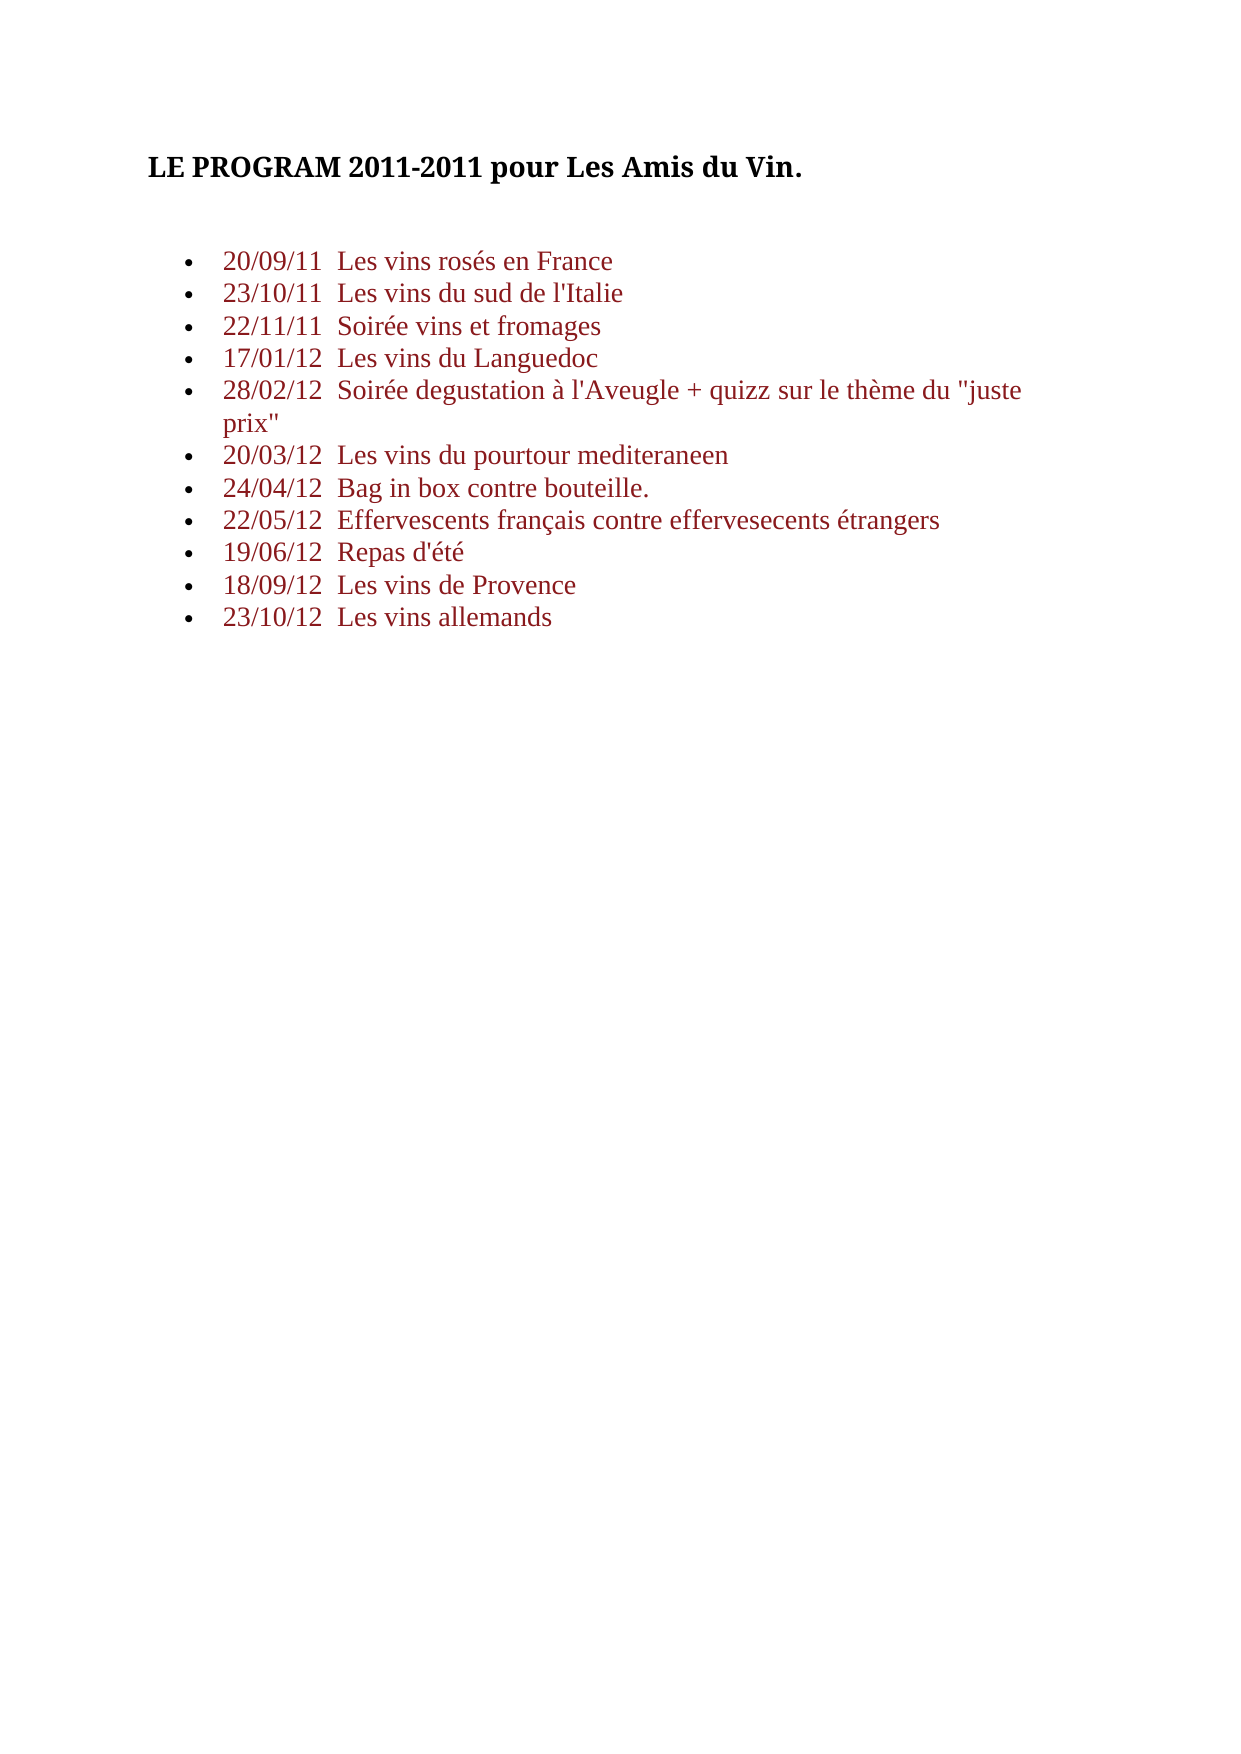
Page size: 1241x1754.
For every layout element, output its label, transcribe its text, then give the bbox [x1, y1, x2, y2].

list 22/05/12 Effervescents français contre effervesecents étrangers [185, 503, 1093, 535]
list 20/03/12 Les vins du pourtour mediteraneen [185, 438, 1093, 471]
list 23/10/12 Les vins allemands [185, 600, 1093, 633]
list 28/02/12 Soirée degustation à l'Aveugle + quizz sur le thème du "juste prix" [185, 373, 1093, 438]
list 19/06/12 Repas d'été [185, 535, 1093, 568]
list 20/09/11 Les vins rosés en France [185, 244, 1093, 276]
list 18/09/12 Les vins de Provence [185, 568, 1093, 600]
list 24/04/12 Bag in box contre bouteille. [185, 471, 1093, 503]
list 17/01/12 Les vins du Languedoc [185, 341, 1093, 373]
list 22/11/11 Soirée vins et fromages [185, 309, 1093, 341]
list 23/10/11 Les vins du sud de l'Italie [185, 276, 1093, 309]
text LE PROGRAM 2011-2011 pour Les Amis du Vin. [148, 148, 1093, 186]
